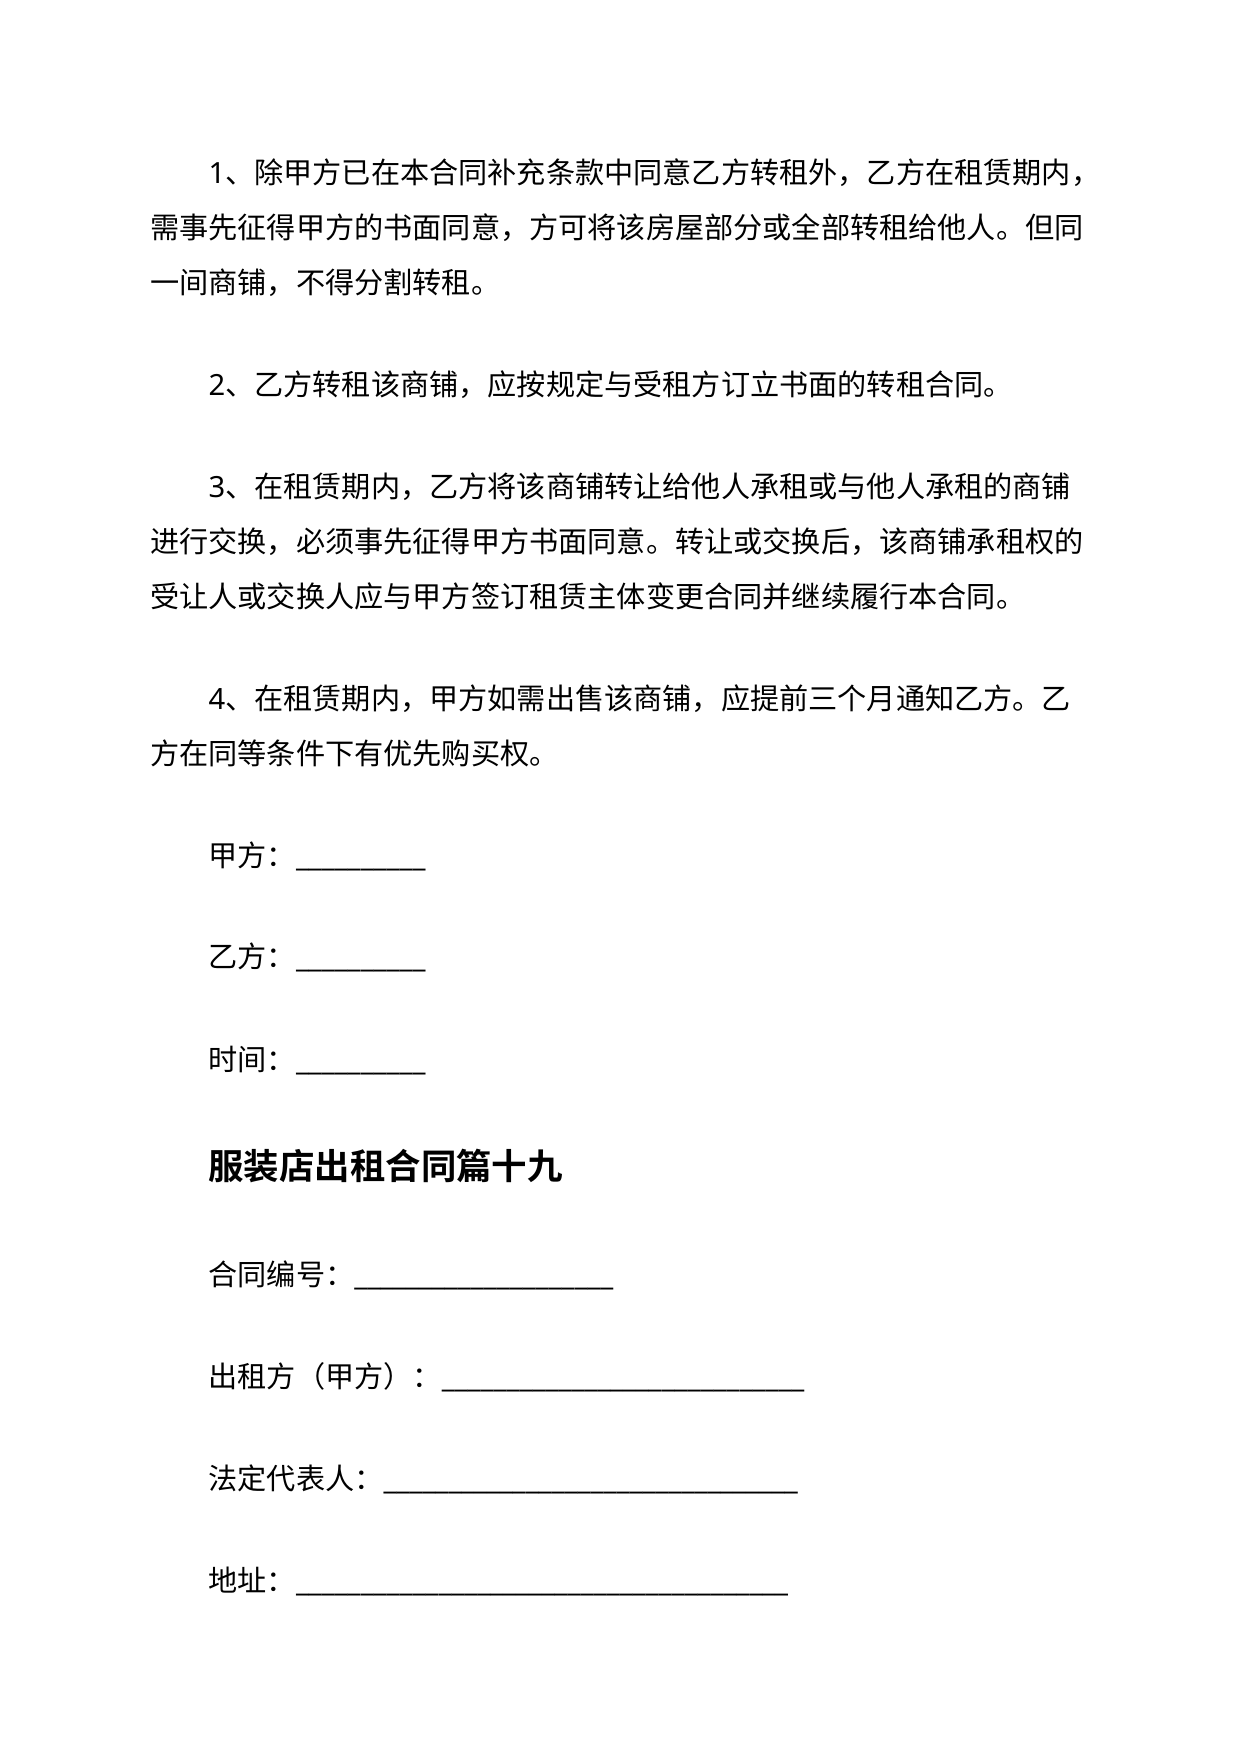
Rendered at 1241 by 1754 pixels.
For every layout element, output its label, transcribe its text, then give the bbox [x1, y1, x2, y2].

text 甲方：__________ [150, 832, 1090, 874]
text 2、乙方转租该商铺，应按规定与受租方订立书面的转租合同。 [150, 362, 1090, 404]
text 合同编号：____________________ [150, 1251, 1090, 1294]
text 乙方：__________ [150, 934, 1090, 976]
text 时间：__________ [150, 1036, 1090, 1078]
text 法定代表人：________________________________ [150, 1455, 1090, 1498]
text 1、除甲方已在本合同补充条款中同意乙方转租外，乙方在租赁期内，需事先征得甲方的书面同意，方可将该房屋部分或全部转租给他人。但同一间商铺，不得分割转租。 [150, 150, 1090, 302]
text 服装店出租合同篇十九 [150, 1138, 1090, 1189]
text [150, 1557, 1090, 1600]
text 3、在租赁期内，乙方将该商铺转让给他人承租或与他人承租的商铺进行交换，必须事先征得甲方书面同意。转让或交换后，该商铺承租权的受让人或交换人应与甲方签订租赁主体变更合同并继续履行本合同。 [150, 464, 1090, 616]
text 出租方（甲方）：____________________________ [150, 1353, 1090, 1396]
text 4、在租赁期内，甲方如需出售该商铺，应提前三个月通知乙方。乙方在同等条件下有优先购买权。 [150, 675, 1090, 773]
